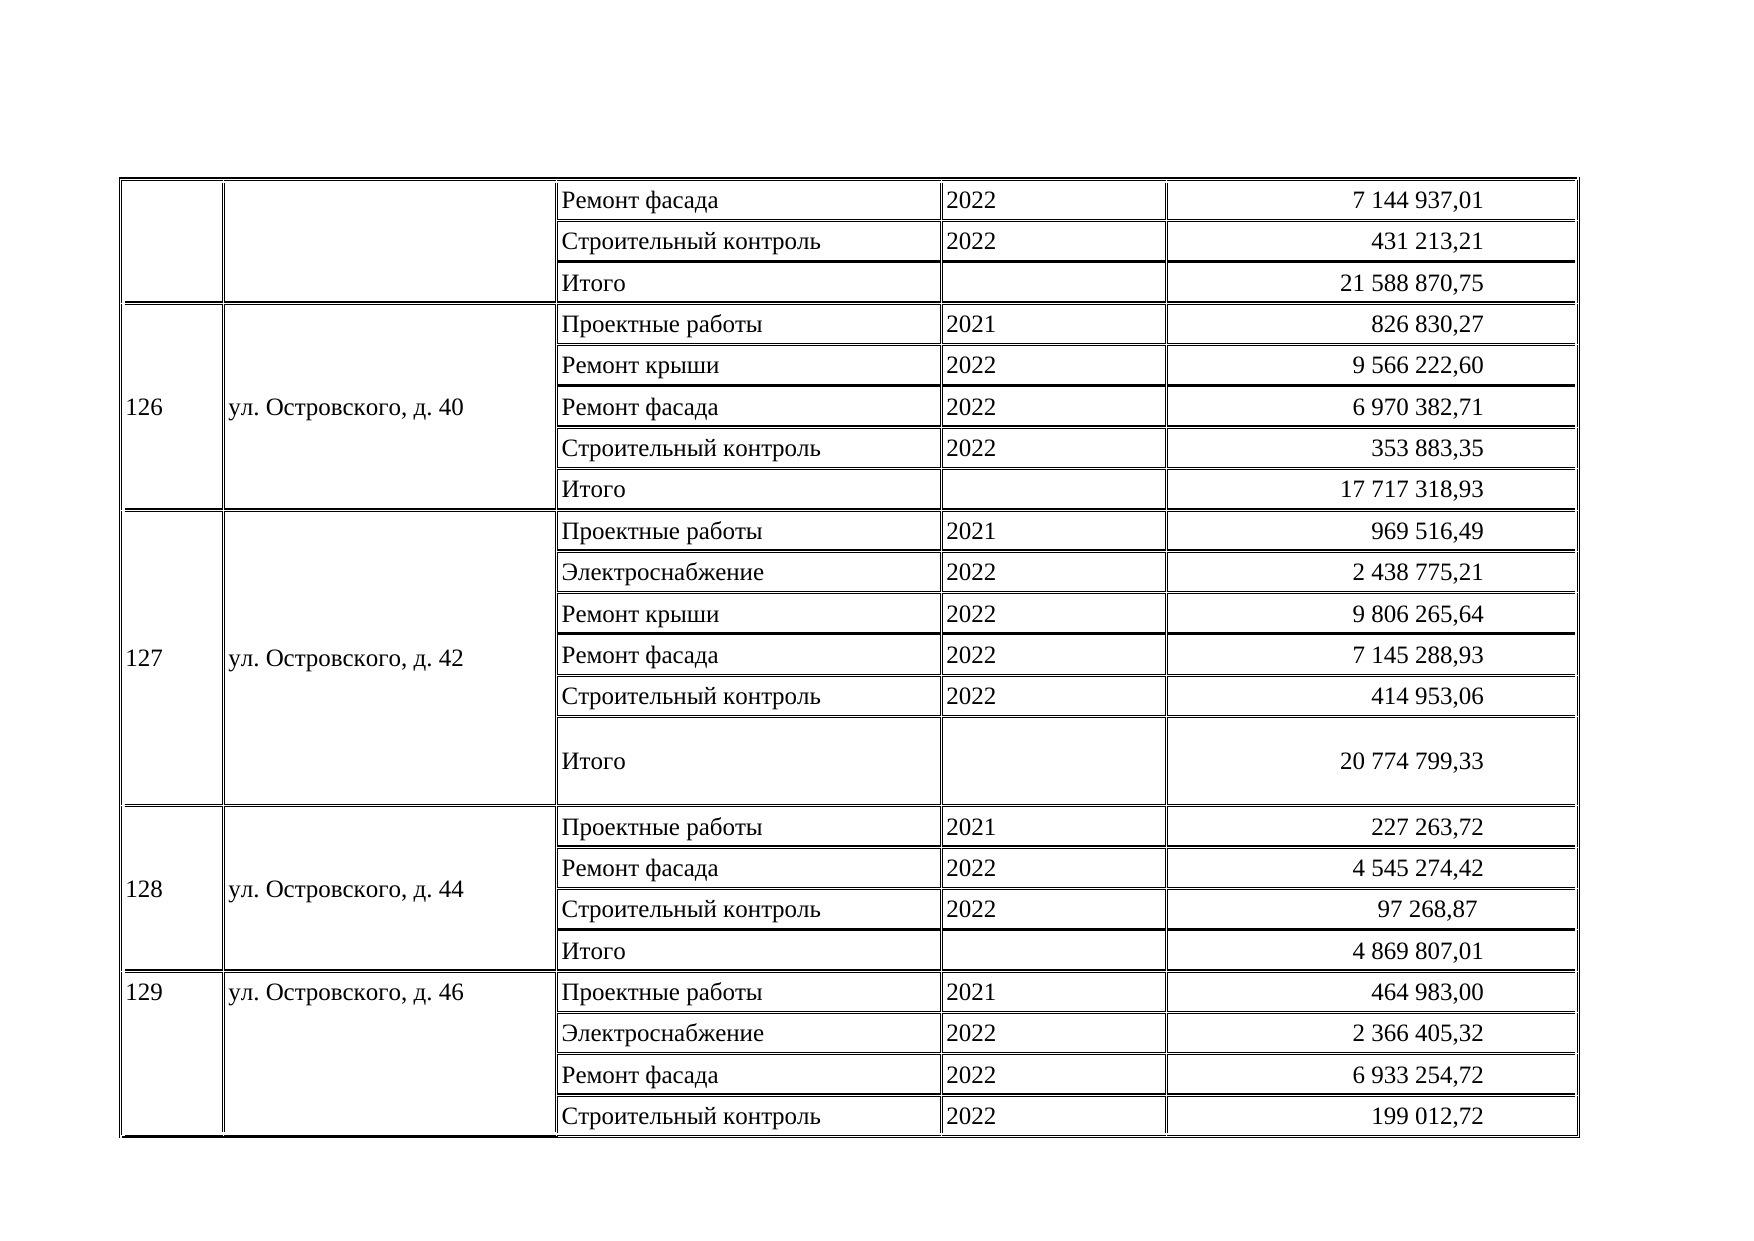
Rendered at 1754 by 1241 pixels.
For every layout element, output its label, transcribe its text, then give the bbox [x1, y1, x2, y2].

table_cell 2021 [943, 973, 1165, 1011]
table_cell 2022 [943, 429, 1165, 467]
table_cell 17 717 318,93 [1166, 467, 1578, 508]
table_cell 2 438 775,21 [1168, 549, 1577, 591]
table_cell 2022 [943, 594, 1165, 632]
table_cell ул. Островского, д. 40 [225, 305, 555, 508]
table_cell Проектные работы [558, 973, 940, 1011]
table_cell 7 145 288,93 [1168, 632, 1577, 673]
table_cell 7 144 937,01 [1166, 177, 1578, 218]
table_cell Ремонт фасада [557, 181, 942, 218]
table_cell 969 516,49 [1168, 508, 1577, 549]
table_cell 2022 [942, 1097, 1166, 1134]
table_cell Итого [558, 263, 940, 301]
table_cell 2022 [943, 1014, 1165, 1052]
table_cell 9 566 222,60 [1166, 343, 1578, 384]
table_cell Проектные работы [558, 807, 940, 845]
table_cell [943, 470, 1165, 508]
table_cell Проектные работы [558, 305, 940, 343]
table_cell Ремонт крыши [558, 594, 940, 632]
table_cell Строительный контроль [558, 222, 940, 260]
table_cell ул. Островского, д. 42 [225, 512, 555, 804]
table_cell 2022 [943, 635, 1165, 673]
table_cell 2022 [943, 553, 1165, 591]
table_cell 2022 [943, 849, 1165, 886]
table_cell 9 806 265,64 [1166, 591, 1578, 632]
table_cell Электроснабжение [558, 1014, 940, 1052]
table_cell 353 883,35 [1168, 425, 1577, 467]
table_cell 6 970 382,71 [1168, 384, 1577, 425]
table_cell Строительный контроль [558, 890, 940, 928]
table_cell 128 [120, 804, 223, 969]
table_cell Итого [558, 931, 940, 969]
table_cell 127 [122, 508, 222, 804]
table_cell 414 953,06 [1168, 674, 1577, 715]
table_cell Проектные работы [558, 512, 940, 549]
table_cell 2022 [943, 677, 1165, 715]
table_cell Ремонт фасада [558, 387, 940, 425]
table_cell 227 263,72 [1166, 804, 1578, 845]
table_cell 21 588 870,75 [1168, 260, 1577, 301]
table_cell 2022 [943, 346, 1165, 384]
table_cell 126 [122, 301, 222, 508]
table_cell 129 [122, 969, 223, 1134]
table_cell Итого [558, 718, 940, 804]
table_cell 4 869 807,01 [1168, 928, 1578, 969]
table_cell 2021 [943, 512, 1165, 549]
table_cell Ремонт фасада [558, 635, 940, 673]
table_cell 2022 [943, 1055, 1165, 1093]
table_cell Строительный контроль [558, 677, 940, 715]
table_cell 2022 [943, 387, 1165, 425]
table_cell 2022 [942, 181, 1166, 218]
table_cell 2 366 405,32 [1166, 1011, 1578, 1052]
table_cell Ремонт крыши [558, 346, 940, 384]
table_cell 464 983,00 [1168, 969, 1577, 1011]
table_cell 6 933 254,72 [1166, 1052, 1578, 1093]
table_cell 20 774 799,33 [1166, 715, 1578, 804]
table_cell Строительный контроль [558, 429, 940, 467]
table_cell Ремонт фасада [558, 1055, 940, 1093]
table_cell ул. Островского, д. 46 [224, 973, 557, 1134]
table_cell [943, 263, 1165, 301]
table_cell 2022 [943, 222, 1165, 260]
table_cell 2021 [943, 305, 1165, 343]
table_cell 431 213,21 [1168, 219, 1577, 260]
table_cell 2021 [943, 807, 1165, 845]
table_cell Строительный контроль [557, 1097, 942, 1134]
table_cell 826 830,27 [1168, 301, 1577, 343]
table_cell Ремонт фасада [558, 849, 940, 886]
table_cell 199 012,72 [1166, 1093, 1577, 1134]
table_cell 2022 [943, 890, 1165, 928]
table_cell 4 545 274,42 [1168, 845, 1577, 886]
table_cell ул. Островского, д. 44 [225, 807, 555, 969]
table_cell Электроснабжение [558, 553, 940, 591]
table_cell 97 268,87 [1168, 886, 1577, 928]
table_cell [943, 718, 1165, 804]
table_cell Итого [558, 470, 940, 508]
table_cell [943, 931, 1165, 969]
